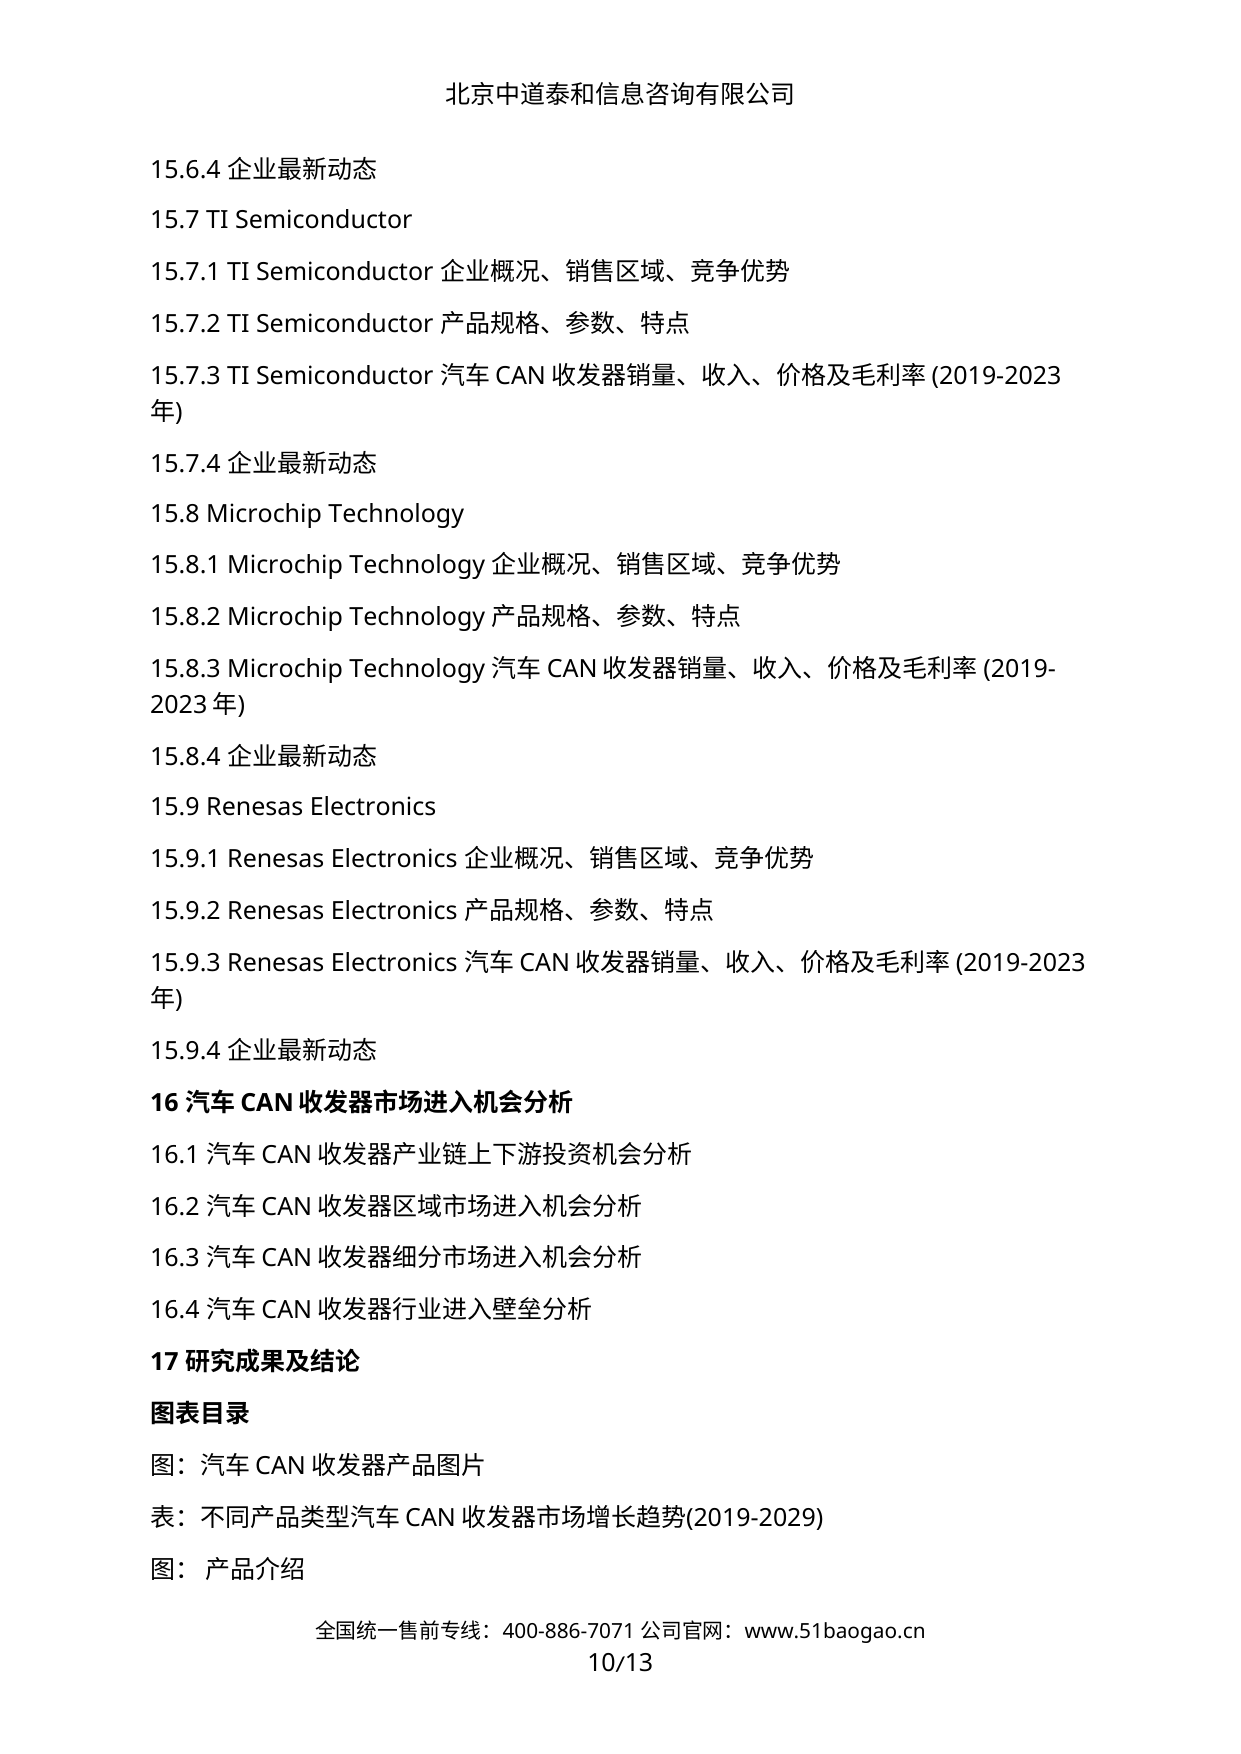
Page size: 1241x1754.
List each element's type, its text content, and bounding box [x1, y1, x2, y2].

text 16.1 汽车CAN收发器产业链上下游投资机会分析 [150, 1134, 1090, 1170]
text 15.7.4 企业最新动态 [150, 443, 1090, 480]
text 15.9.3 Renesas Electronics 汽车CAN收发器销量、收入、价格及毛利率 (2019-2023年) [150, 942, 1090, 1015]
text 15.8.2 Microchip Technology 产品规格、参数、特点 [150, 597, 1090, 633]
text 图表目录 [150, 1393, 1090, 1430]
text 15.6.4 企业最新动态 [150, 150, 1090, 186]
text 15.7.2 TI Semiconductor 产品规格、参数、特点 [150, 303, 1090, 340]
text 15.9.2 Renesas Electronics 产品规格、参数、特点 [150, 890, 1090, 927]
text 15.8 Microchip Technology [150, 495, 1090, 529]
text 16.4 汽车CAN收发器行业进入壁垒分析 [150, 1290, 1090, 1326]
text 15.7.3 TI Semiconductor 汽车CAN收发器销量、收入、价格及毛利率 (2019-2023年) [150, 355, 1090, 428]
text 15.8.1 Microchip Technology 企业概况、销售区域、竞争优势 [150, 545, 1090, 581]
text 15.8.3 Microchip Technology 汽车CAN收发器销量、收入、价格及毛利率 (2019-2023年) [150, 649, 1090, 721]
text 图：汽车CAN收发器产品图片 [150, 1445, 1090, 1482]
text 15.9 Renesas Electronics [150, 789, 1090, 823]
text 16.3 汽车CAN收发器细分市场进入机会分析 [150, 1238, 1090, 1274]
text 图： 产品介绍 [150, 1549, 1090, 1585]
text 15.8.4 企业最新动态 [150, 737, 1090, 773]
text 15.7 TI Semiconductor [150, 202, 1090, 236]
text 15.9.4 企业最新动态 [150, 1030, 1090, 1067]
text 17 研究成果及结论 [150, 1342, 1090, 1378]
text 16.2 汽车CAN收发器区域市场进入机会分析 [150, 1186, 1090, 1222]
text 15.7.1 TI Semiconductor 企业概况、销售区域、竞争优势 [150, 252, 1090, 288]
text 16 汽车CAN收发器市场进入机会分析 [150, 1082, 1090, 1118]
text 表：不同产品类型汽车CAN收发器市场增长趋势(2019-2029) [150, 1497, 1090, 1533]
text 15.9.1 Renesas Electronics 企业概况、销售区域、竞争优势 [150, 838, 1090, 875]
